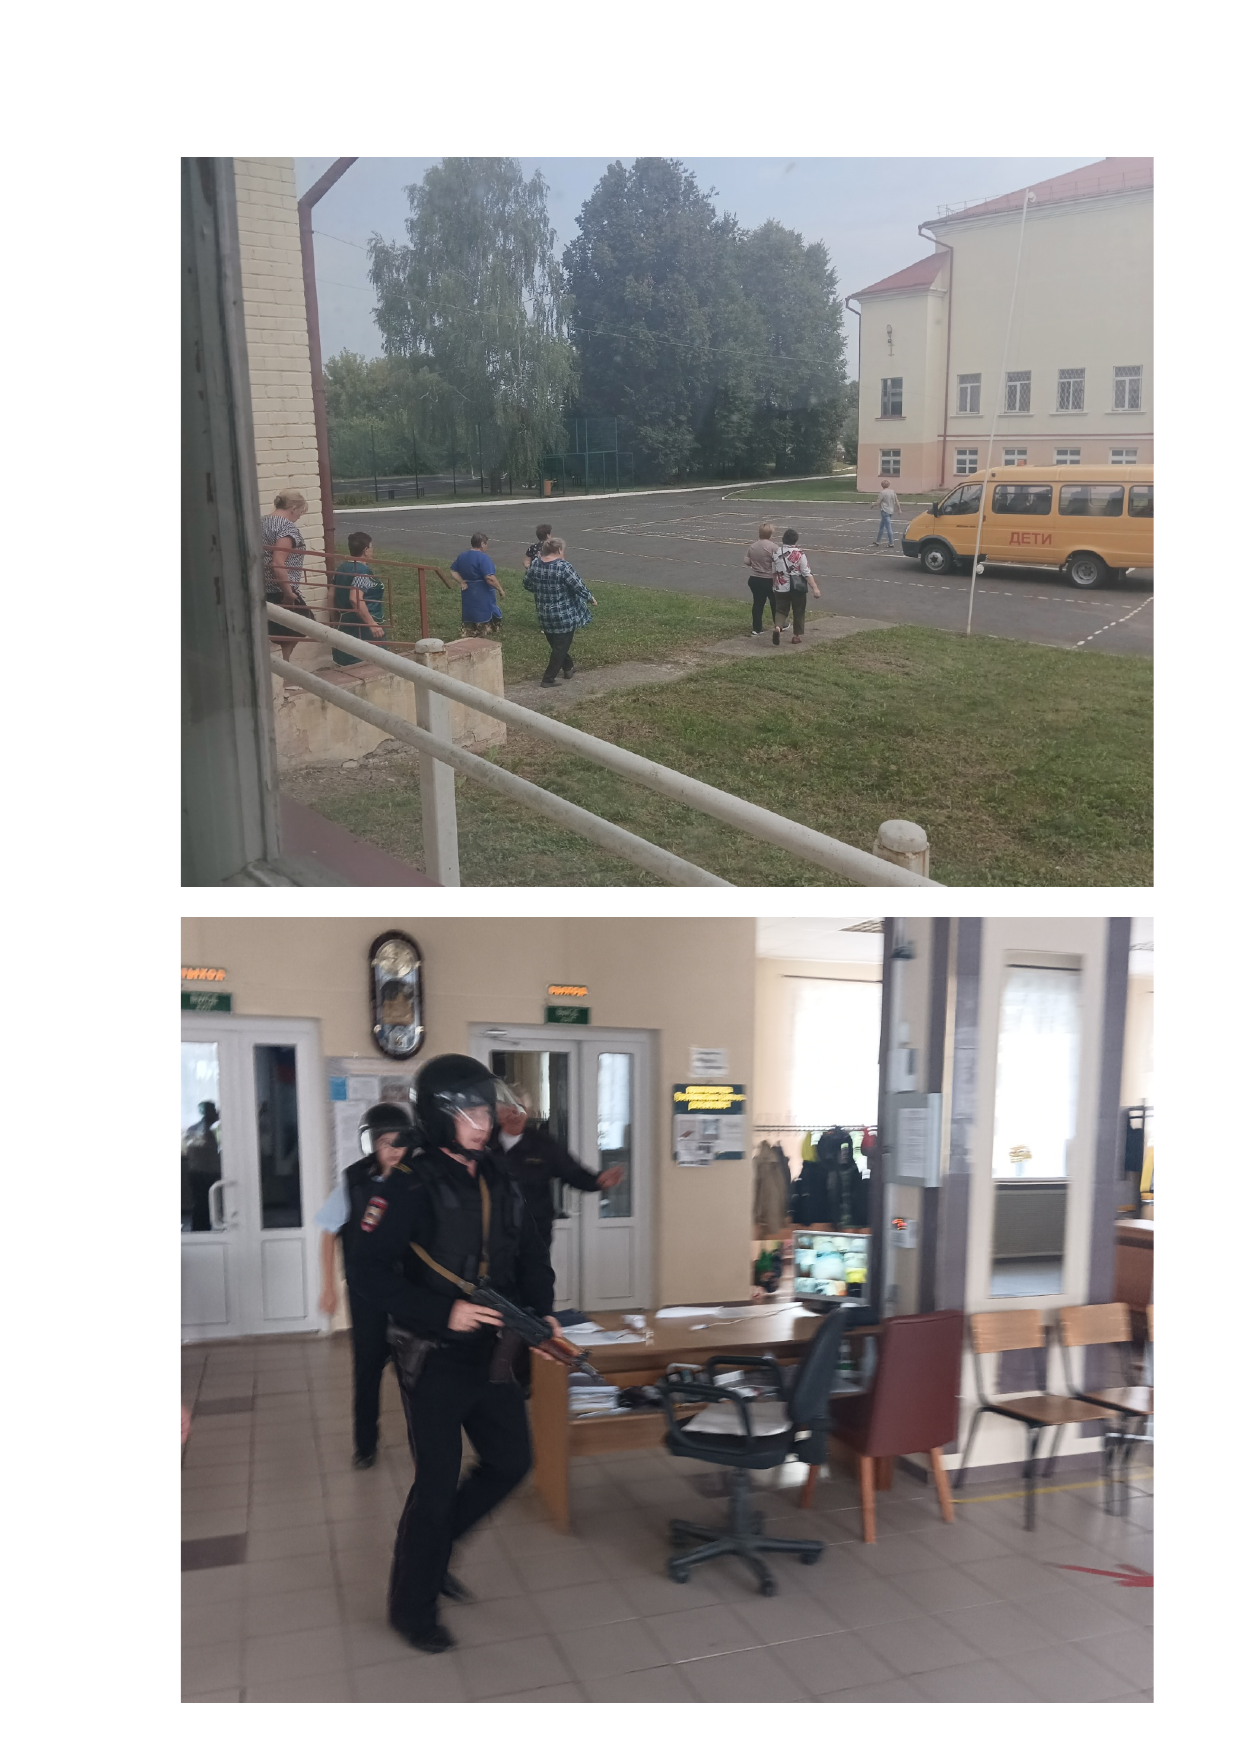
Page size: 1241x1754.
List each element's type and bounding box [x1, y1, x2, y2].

picture [180, 917, 1154, 1703]
picture [180, 157, 1154, 887]
